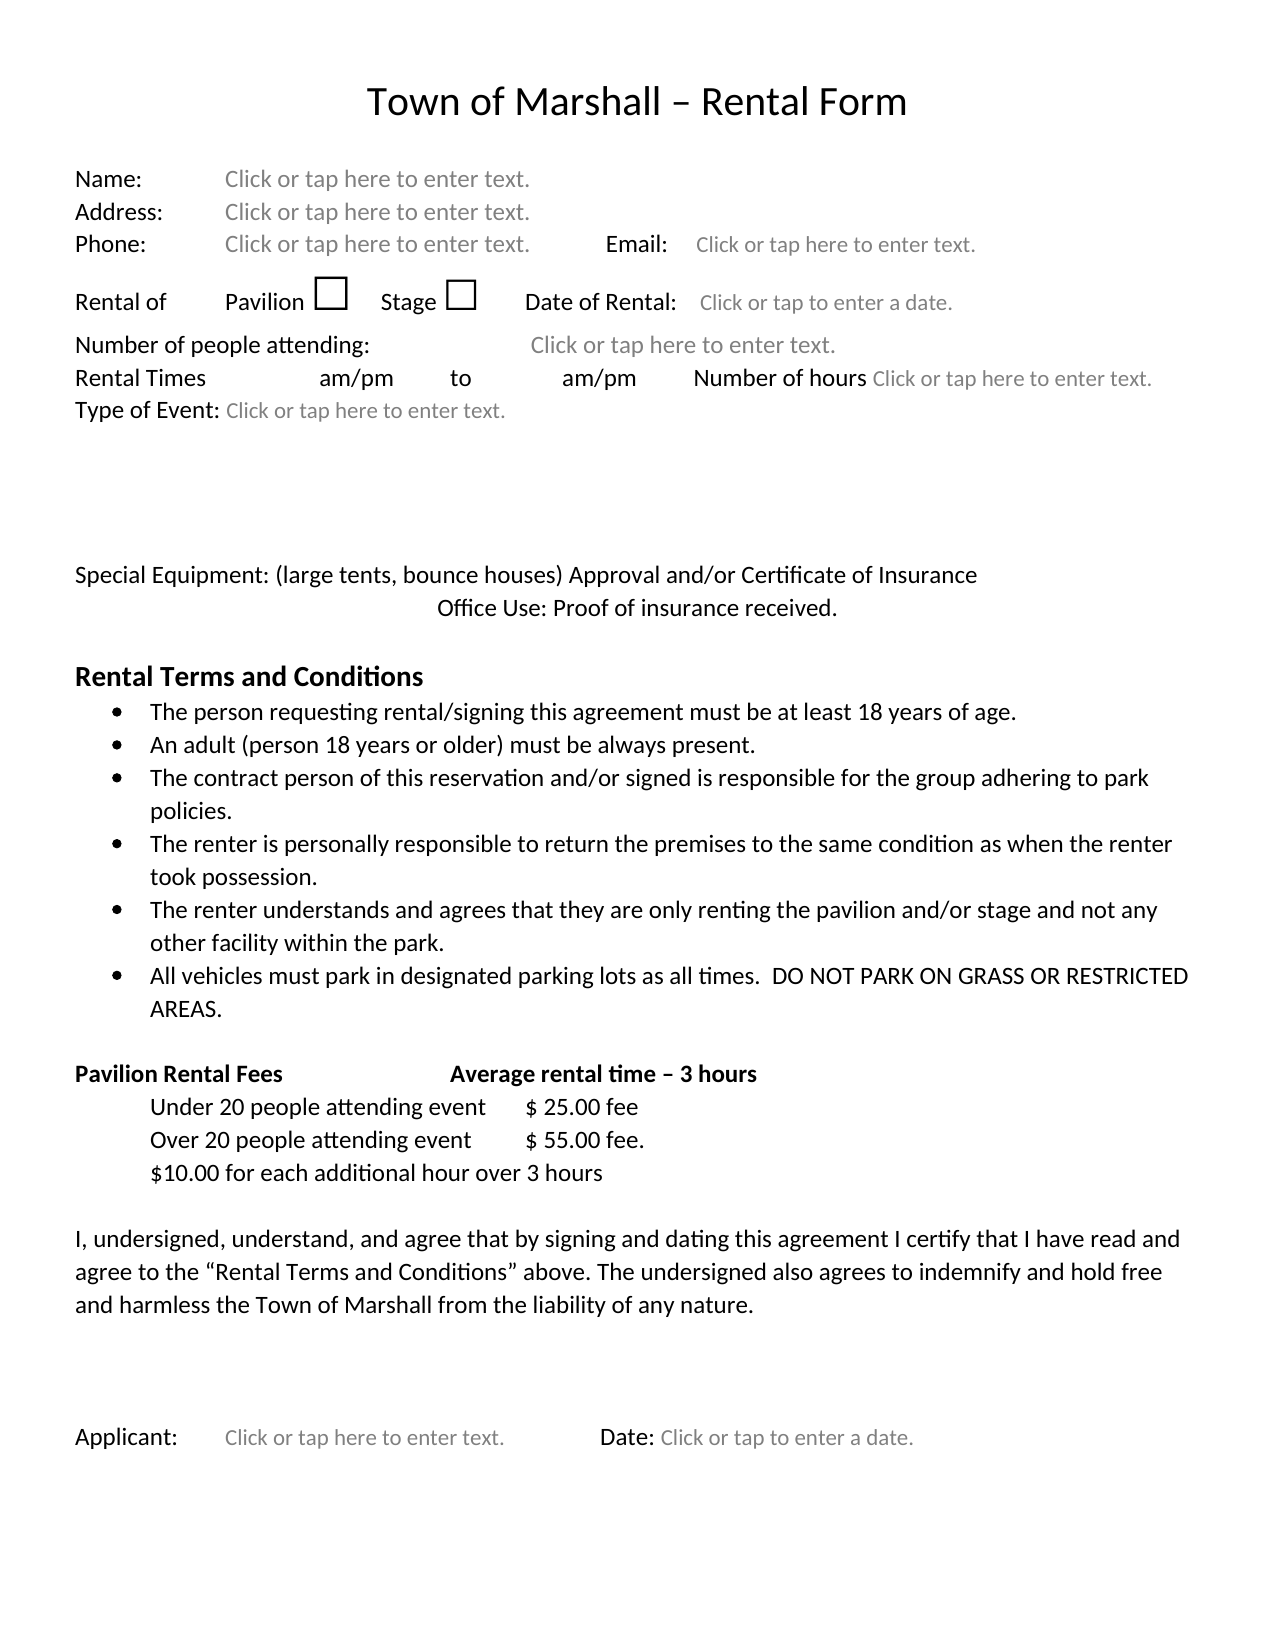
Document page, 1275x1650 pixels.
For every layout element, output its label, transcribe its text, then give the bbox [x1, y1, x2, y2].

list Under 20 people attending event $ 25.00 fee [150, 1091, 1200, 1122]
list $10.00 for each additional hour over 3 hours [150, 1157, 1200, 1188]
text Name: [75, 163, 1200, 193]
text Special Equipment: (large tents, bounce houses) Approval and/or Certificate of Insurance [75, 559, 1200, 590]
text Applicant: Date: [75, 1421, 1200, 1451]
text Type of Event: [75, 395, 1200, 425]
text Address: [75, 196, 1200, 226]
text Rental Times to Number of hours [75, 362, 1200, 392]
text Rental Terms and Conditions [75, 658, 1200, 694]
text Office Use: Proof of insurance received. [75, 592, 1200, 623]
text Rental of Pavilion Stage Date of Rental: [75, 262, 1200, 324]
list The renter understands and agrees that they are only renting the pavilion and/or stage and not any other facility within the park. [112, 894, 1200, 957]
list Over 20 people attending event $ 55.00 fee. [150, 1124, 1200, 1155]
list An adult (person 18 years or older) must be always present. [112, 729, 1200, 760]
list The renter is personally responsible to return the premises to the same condition as when the renter took possession. [112, 828, 1200, 892]
list The person requesting rental/signing this agreement must be at least 18 years of age. [112, 696, 1200, 727]
list All vehicles must park in designated parking lots as all times. DO NOT PARK ON GRASS OR RESTRICTED AREAS. [112, 960, 1200, 1023]
list The contract person of this reservation and/or signed is responsible for the group adhering to park policies. [112, 762, 1200, 826]
text I, undersigned, understand, and agree that by signing and dating this agreement I certify that I have read and agree to the “Rental Terms and Conditions” above. The undersigned also agrees to indemnify and hold free and harmless the Town of Marshall from the liability of any nature. [75, 1223, 1200, 1319]
text Phone: Email: [75, 229, 1200, 259]
text Number of people attending: [75, 329, 1200, 359]
text Pavilion Rental Fees Average rental time – 3 hours [75, 1058, 1200, 1089]
text Town of Marshall – Rental Form [75, 75, 1200, 126]
